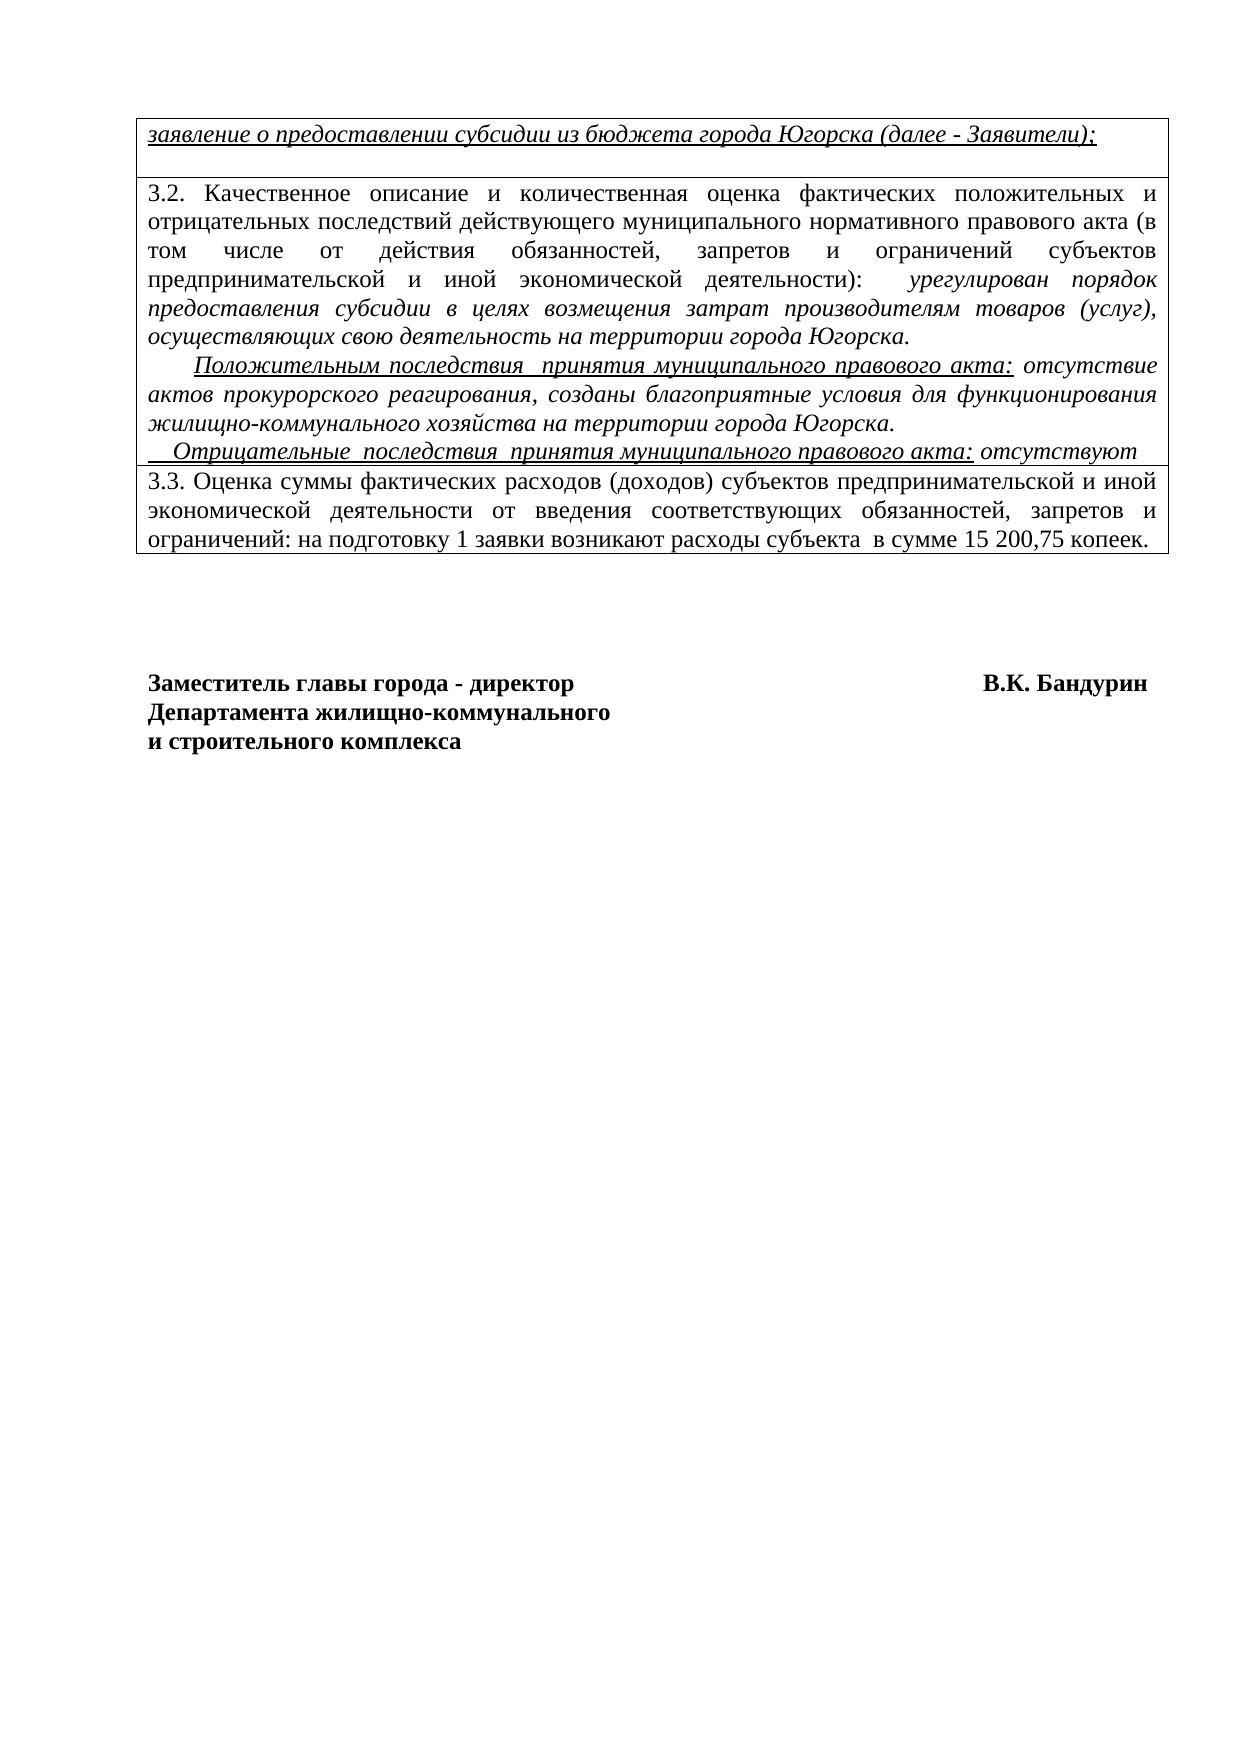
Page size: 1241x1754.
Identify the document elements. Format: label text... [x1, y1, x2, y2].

text Заместитель главы города - директор В.К. Бандурин [148, 668, 1181, 697]
table_cell 3.2. Качественное описание и количественная оценка фактических положительных и отрицательных последствий действующего муниципального нормативного правового акта (в том числе от действия обязанностей, запретов и ограничений субъектов предпринимательской и иной экономической деятельности): урегулирован порядок предоставления субсидии в целях возмещения затрат производителям товаров (услуг), осуществляющих свою деятельность на территории города Югорска. Положительным последствия принятия муниципального правового акта: отсутствие актов прокурорского реагирования, созданы благоприятные условия для функционирования жилищно-коммунального хозяйства на территории города Югорска. Отрицательные последствия принятия муниципального правового акта: отсутствуют [137, 178, 1168, 465]
text и строительного комплекса [148, 726, 1181, 755]
table_cell 3.3. Оценка суммы фактических расходов (доходов) субъектов предпринимательской и иной экономической деятельности от введения соответствующих обязанностей, запретов и ограничений: на подготовку 1 заявки возникают расходы субъекта в сумме 15 200,75 копеек. [137, 466, 1168, 552]
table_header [137, 119, 1168, 177]
text Департамента жилищно-коммунального [148, 697, 1181, 726]
